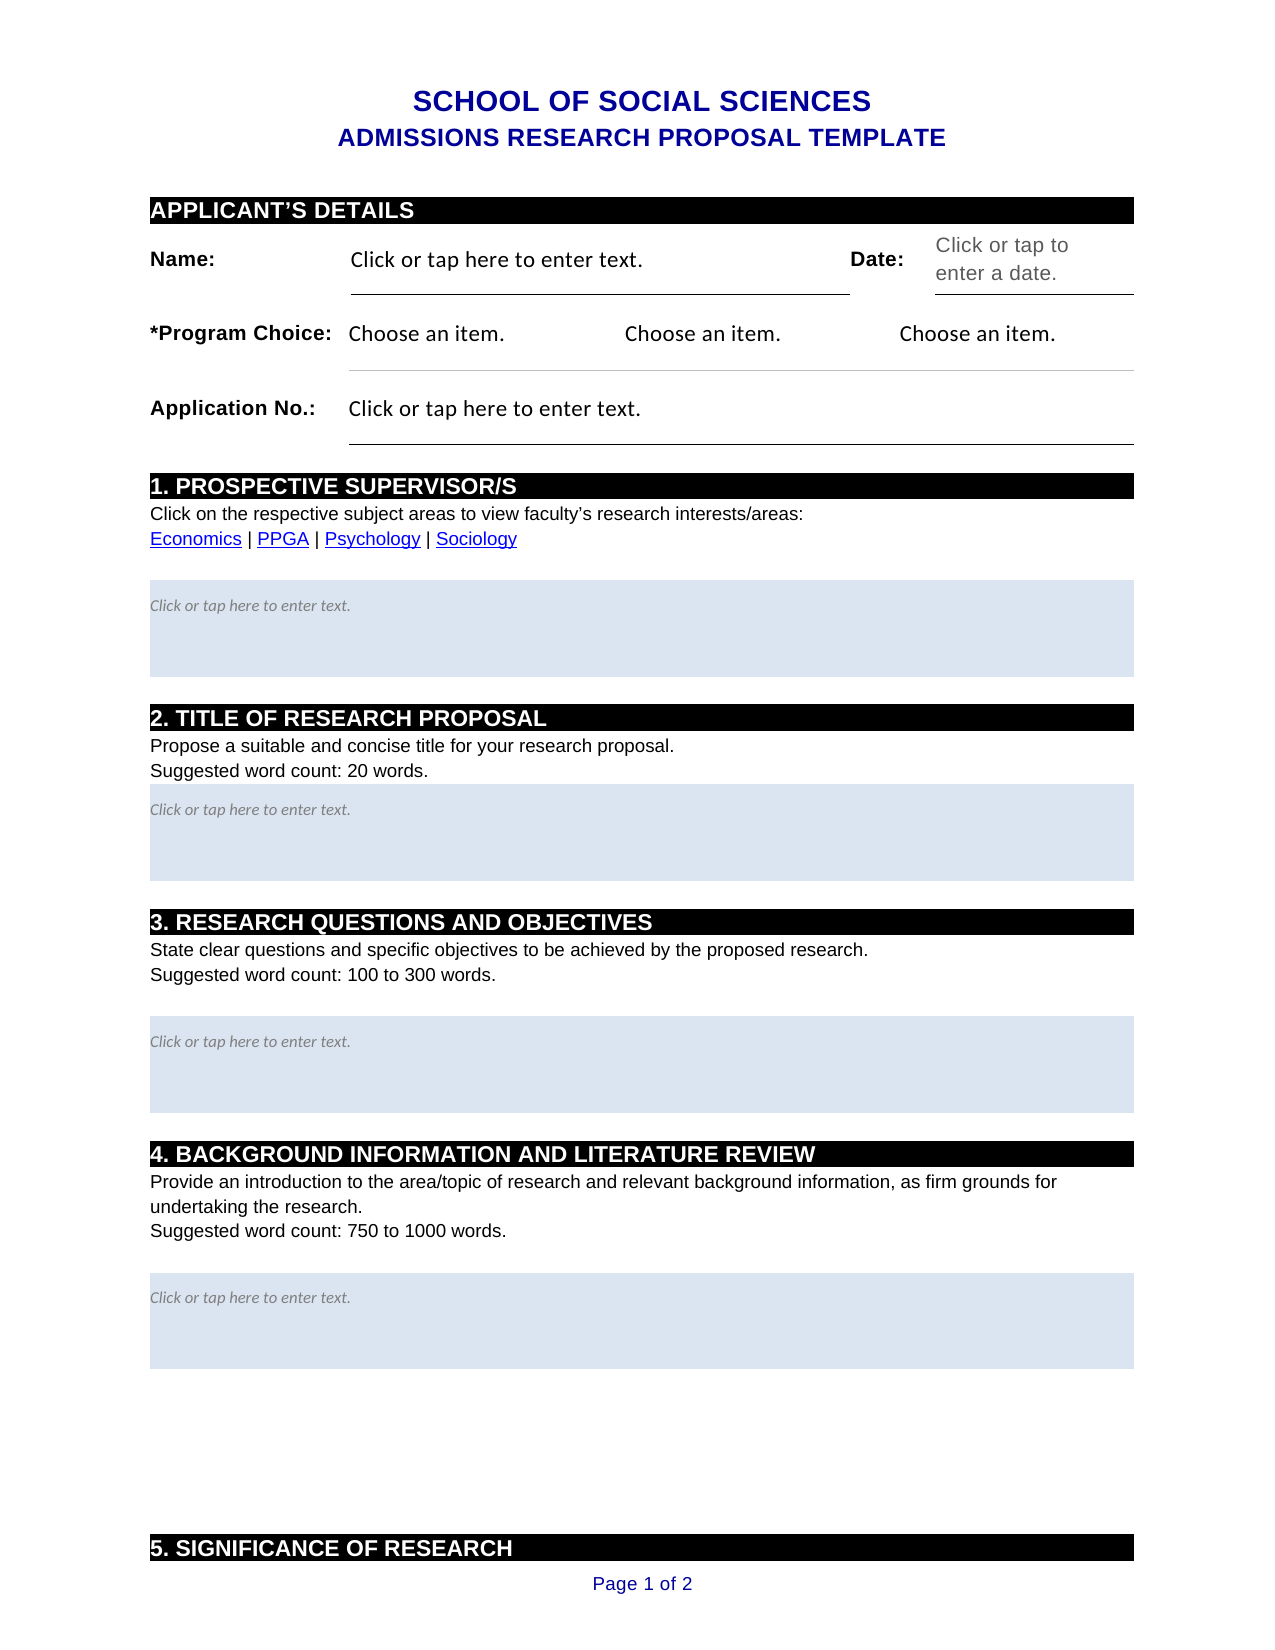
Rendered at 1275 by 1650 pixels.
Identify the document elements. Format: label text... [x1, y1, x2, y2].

subtitle SCHOOL OF SOCIAL SCIENCES [150, 84, 1134, 118]
table_header Name: [150, 228, 351, 294]
subtitle ADMISSIONS RESEARCH PROPOSAL TEMPLATE [150, 123, 1134, 152]
subtitle 3. RESEARCH QUESTIONS AND OBJECTIVES [150, 909, 1134, 935]
subtitle 5. SIGNIFICANCE OF RESEARCH [150, 1534, 1134, 1561]
table_header : [850, 228, 935, 294]
table_header *Program Choice: [150, 295, 349, 370]
text Click on the respective subject areas to view faculty’s research interests/areas: Economics | PPGA | Psychology | Sociology [150, 503, 1134, 549]
table_header [150, 1016, 1134, 1113]
table_header [150, 1273, 1134, 1369]
table_header [150, 784, 1134, 881]
text Suggested word count: 20 words. [150, 759, 1134, 781]
text Suggested word count: 100 to 300 words. [150, 964, 1134, 985]
subtitle 2. TITLE OF RESEARCH PROPOSAL [150, 704, 1134, 731]
text Suggested word count: 750 to 1000 words. [150, 1220, 1134, 1242]
subtitle APPLICANT’S DETAILS [150, 197, 1134, 224]
text Propose a suitable and concise title for your research proposal. [150, 735, 1134, 756]
text Provide an introduction to the area/topic of research and relevant background information, as firm grounds for undertaking the research. [150, 1171, 1134, 1217]
table_cell Application No.: [150, 370, 349, 444]
table_header [150, 580, 1134, 677]
subtitle 4. BACKGROUND INFORMATION AND LITERATURE REVIEW [150, 1141, 1134, 1167]
subtitle 1. PROSPECTIVE SUPERVISOR/S [150, 473, 1134, 499]
text State clear questions and specific objectives to be achieved by the proposed research. [150, 939, 1134, 961]
